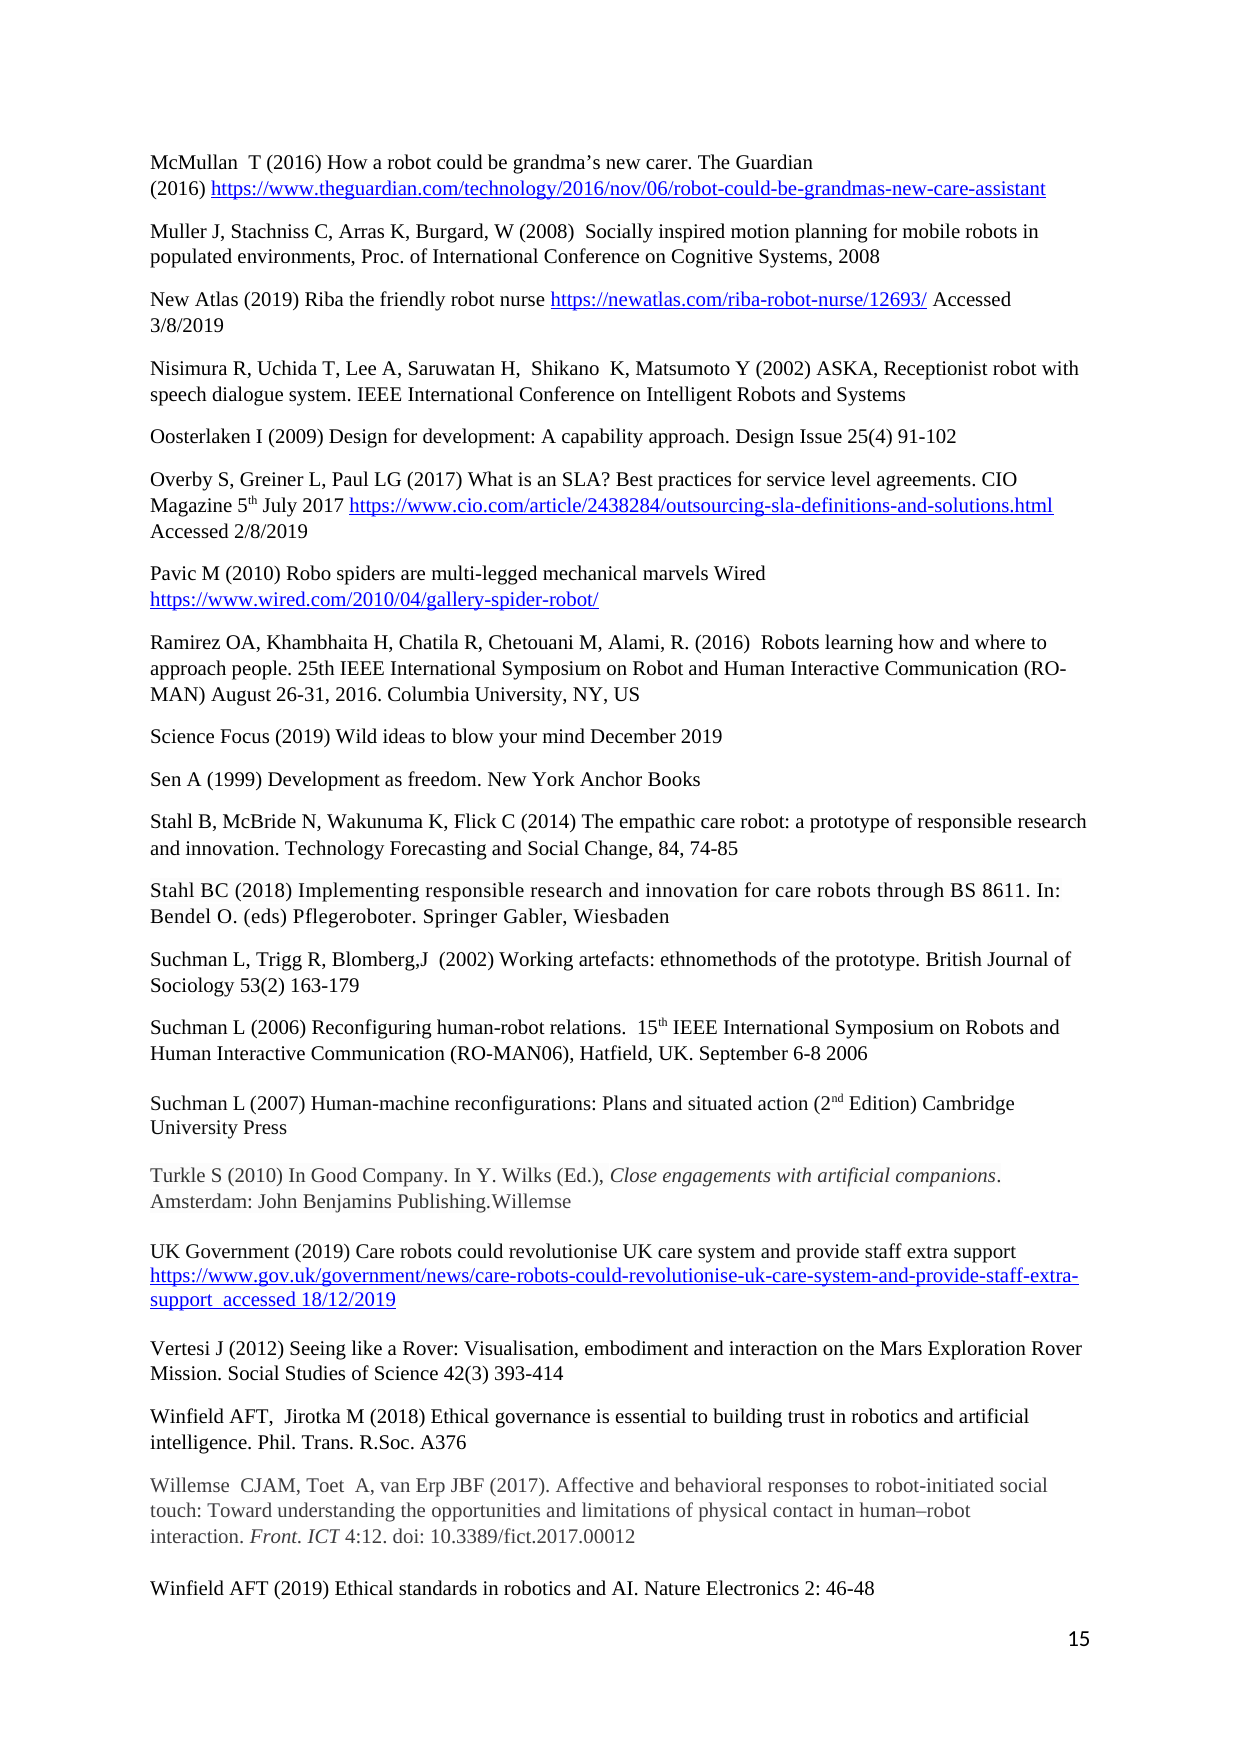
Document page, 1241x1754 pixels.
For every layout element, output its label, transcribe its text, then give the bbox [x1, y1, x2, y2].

text Suchman L (2006) Reconfiguring human-robot relations. 15th IEEE International Symposium on Robots and Human Interactive Communication (RO-MAN06), Hatfield, UK. September 6-8 2006 [150, 1015, 1090, 1065]
text Willemse CJAM, Toet A, van Erp JBF (2017). Affective and behavioral responses to robot-initiated social touch: Toward understanding the opportunities and limitations of physical contact in human–robot interaction. Front. ICT 4:12. doi: 10.3389/fict.2017.00012 [150, 1472, 1090, 1548]
text Vertesi J (2012) Seeing like a Rover: Visualisation, embodiment and interaction on the Mars Exploration Rover Mission. Social Studies of Science 42(3) 393-414 [150, 1335, 1090, 1385]
text Muller J, Stachniss C, Arras K, Burgard, W (2008) Socially inspired motion planning for mobile robots in populated environments, Proc. of International Conference on Cognitive Systems, 2008 [150, 218, 1090, 268]
text Suchman L (2007) Human-machine reconfigurations: Plans and situated action (2nd Edition) Cambridge University Press [150, 1091, 1090, 1139]
text Stahl BC (2018) Implementing responsible research and innovation for care robots through BS 8611. In: Bendel O. (eds) Pflegeroboter. Springer Gabler, Wiesbaden [150, 878, 1090, 928]
text Overby S, Greiner L, Paul LG (2017) What is an SLA? Best practices for service level agreements. CIO Magazine 5th July 2017 https://www.cio.com/article/2438284/outsourcing-sla-definitions-and-solutions.html Accessed 2/8/2019 [150, 467, 1090, 543]
text UK Government (2019) Care robots could revolutionise UK care system and provide staff extra support https://www.gov.uk/government/news/care-robots-could-revolutionise-uk-care-system-and-provide-staff-extra-support accessed 18/12/2019 [150, 1239, 1090, 1311]
text Sen A (1999) Development as freedom. New York Anchor Books [150, 767, 1090, 791]
text Ramirez OA, Khambhaita H, Chatila R, Chetouani M, Alami, R. (2016) Robots learning how and where to approach people. 25th IEEE International Symposium on Robot and Human Interactive Communication (RO-MAN) August 26-31, 2016. Columbia University, NY, US [150, 630, 1090, 706]
text New Atlas (2019) Riba the friendly robot nurse https://newatlas.com/riba-robot-nurse/12693/ Accessed 3/8/2019 [150, 287, 1090, 337]
text Oosterlaken I (2009) Design for development: A capability approach. Design Issue 25(4) 91-102 [150, 424, 1090, 448]
text Suchman L, Trigg R, Blomberg,J (2002) Working artefacts: ethnomethods of the prototype. British Journal of Sociology 53(2) 163-179 [150, 947, 1090, 997]
text McMullan T (2016) How a robot could be grandma’s new carer. The Guardian (2016) https://www.theguardian.com/technology/2016/nov/06/robot-could-be-grandmas-new-care-assistant [150, 150, 1090, 200]
text Turkle S (2010) In Good Company. In Y. Wilks (Ed.), Close engagements with artificial companions. Amsterdam: John Benjamins Publishing.Willemse [150, 1163, 1090, 1213]
text Winfield AFT (2019) Ethical standards in robotics and AI. Nature Electronics 2: 46-48 [150, 1576, 1090, 1600]
text Stahl B, McBride N, Wakunuma K, Flick C (2014) The empathic care robot: a prototype of responsible research and innovation. Technology Forecasting and Social Change, 84, 74-85 [150, 809, 1090, 859]
text Nisimura R, Uchida T, Lee A, Saruwatan H, Shikano K, Matsumoto Y (2002) ASKA, Receptionist robot with speech dialogue system. IEEE International Conference on Intelligent Robots and Systems [150, 356, 1090, 406]
text Pavic M (2010) Robo spiders are multi-legged mechanical marvels Wired https://www.wired.com/2010/04/gallery-spider-robot/ [150, 561, 1090, 611]
text Winfield AFT, Jirotka M (2018) Ethical governance is essential to building trust in robotics and artificial intelligence. Phil. Trans. R.Soc. A376 [150, 1404, 1090, 1454]
text Science Focus (2019) Wild ideas to blow your mind December 2019 [150, 724, 1090, 748]
